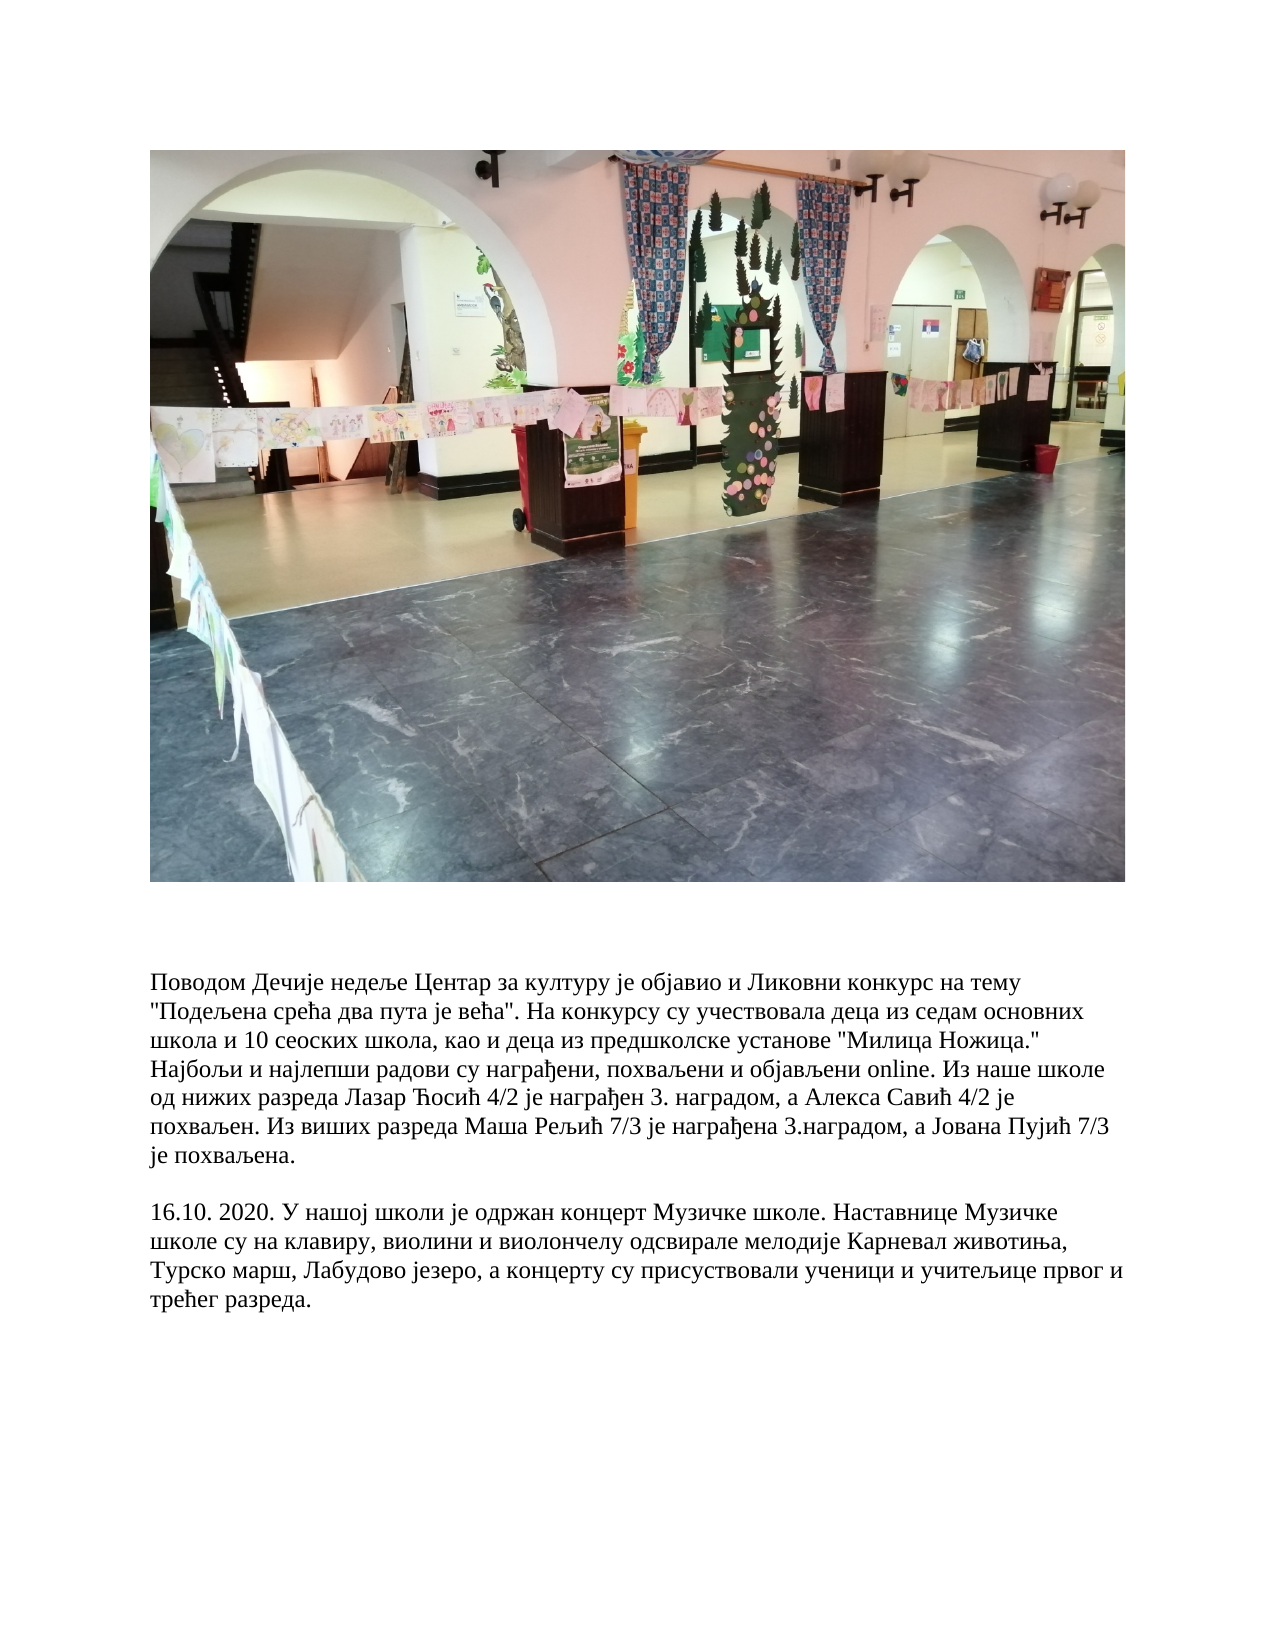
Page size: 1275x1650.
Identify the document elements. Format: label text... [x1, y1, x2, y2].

text Поводом Дечије недеље Центар за културу је објавио и Ликовни конкурс на тему ''Подељена срећа два пута је већа''. На конкурсу су учествовала деца из седам основних школа и 10 сеоских школа, као и деца из предшколске установе ''Милица Ножица.'' Најбољи и најлепши радови су награђени, похваљени и објављени online. Из наше школе од нижих разреда Лазар Ћосић 4/2 је награђен 3. наградом, а Алекса Савић 4/2 је похваљен. Из виших разреда Маша Рељић 7/3 је награђена 3.наградом, а Јована Пујић 7/3 је похваљена. [150, 967, 1125, 1169]
picture [150, 150, 1125, 882]
text 16.10. 2020. У нашој школи је одржан концерт Музичке школе. Наставнице Музичке школе су на клавиру, виолини и виолончелу одсвирале мелодије Карневал животиња, Турско марш, Лабудово језеро, а концерту су присуствовали ученици и учитељице првог и трећег разреда. [150, 1197, 1125, 1312]
